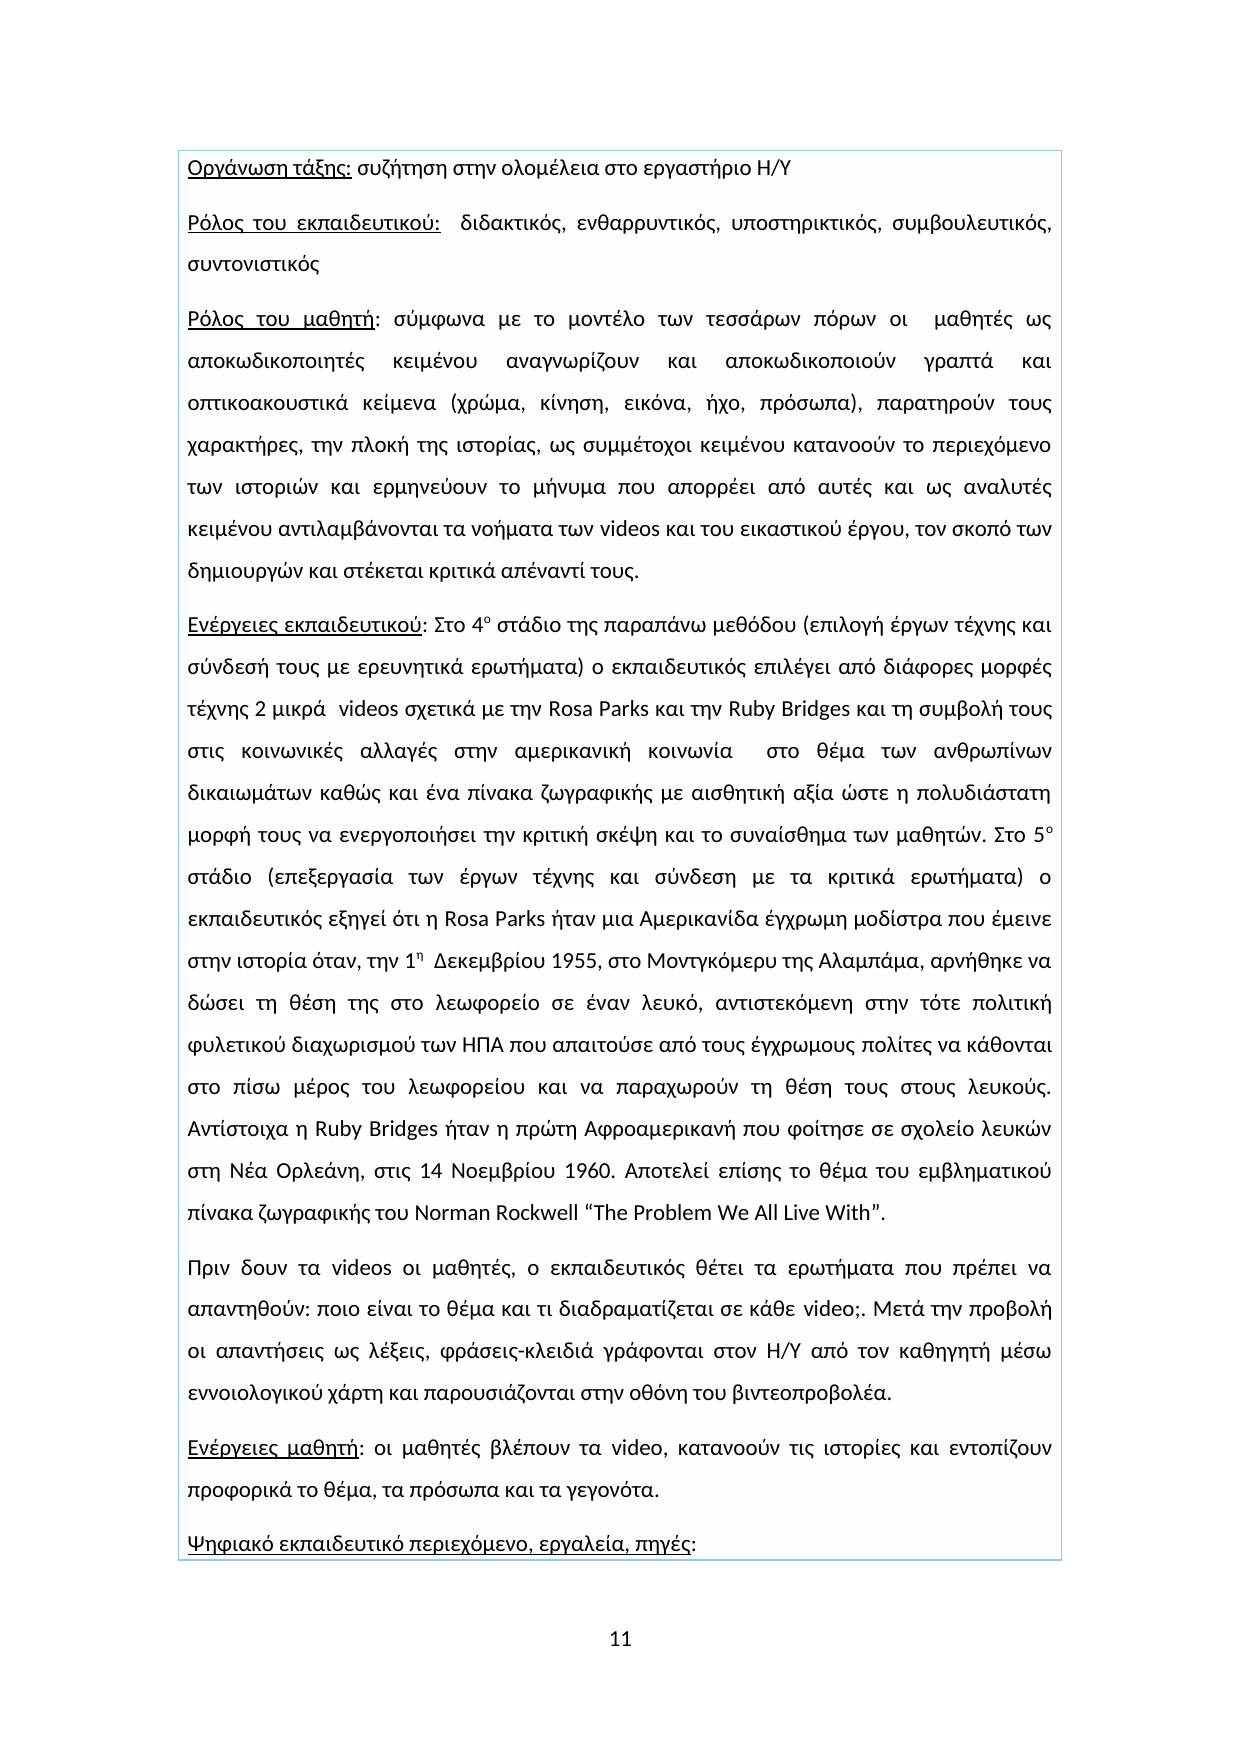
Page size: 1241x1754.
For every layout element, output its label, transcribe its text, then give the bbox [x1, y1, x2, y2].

text Ρόλος του μαθητή: σύμφωνα με το μοντέλο των τεσσάρων πόρων οι μαθητές ως αποκωδικοποιητές κειμένου αναγνωρίζουν και αποκωδικοποιούν γραπτά και οπτικοακουστικά κείμενα (χρώμα, κίνηση, εικόνα, ήχο, πρόσωπα), παρατηρούν τους χαρακτήρες, την πλοκή της ιστορίας, ως συμμέτοχοι κειμένου κατανοούν το περιεχόμενο των ιστοριών και ερμηνεύουν το μήνυμα που απορρέει από αυτές και ως αναλυτές κειμένου αντιλαμβάνονται τα νοήματα των videos και του εικαστικού έργου, τον σκοπό των δημιουργών και στέκεται κριτικά απέναντί τους. [179, 301, 1061, 584]
text Οργάνωση τάξης: συζήτηση στην ολομέλεια στο εργαστήριο Η/Υ [179, 151, 1061, 181]
text Πριν δουν τα videos οι μαθητές, ο εκπαιδευτικός θέτει τα ερωτήματα που πρέπει να απαντηθούν: ποιο είναι το θέμα και τι διαδραματίζεται σε κάθε video;. Μετά την προβολή οι απαντήσεις ως λέξεις, φράσεις-κλειδιά γράφονται στον Η/Υ από τον καθηγητή μέσω εννοιολογικού χάρτη και παρουσιάζονται στην οθόνη του βιντεοπροβολέα. [179, 1249, 1061, 1407]
text Ρόλος του εκπαιδευτικού: διδακτικός, ενθαρρυντικός, υποστηρικτικός, συμβουλευτικός, συντονιστικός [179, 204, 1061, 278]
text Ψηφιακό εκπαιδευτικό περιεχόμενο, εργαλεία, πηγές: [179, 1526, 1061, 1559]
text Ενέργειες εκπαιδευτικού: Στο 4ο στάδιο της παραπάνω μεθόδου (επιλογή έργων τέχνης και σύνδεσή τους με ερευνητικά ερωτήματα) ο εκπαιδευτικός επιλέγει από διάφορες μορφές τέχνης 2 μικρά videos σχετικά με την Rosa Parks και την Ruby Bridges και τη συμβολή τους στις κοινωνικές αλλαγές στην αμερικανική κοινωνία στο θέμα των ανθρωπίνων δικαιωμάτων καθώς και ένα πίνακα ζωγραφικής με αισθητική αξία ώστε η πολυδιάστατη μορφή τους να ενεργοποιήσει την κριτική σκέψη και το συναίσθημα των μαθητών. Στο 5ο στάδιο (επεξεργασία των έργων τέχνης και σύνδεση με τα κριτικά ερωτήματα) ο εκπαιδευτικός εξηγεί ότι η Rosa Parks ήταν μια Αμερικανίδα έγχρωμη μοδίστρα που έμεινε στην ιστορία όταν, την 1η Δεκεμβρίου 1955, στο Μοντγκόμερυ της Αλαμπάμα, αρνήθηκε να δώσει τη θέση της στο λεωφορείο σε έναν λευκό, αντιστεκόμενη στην τότε πολιτική φυλετικού διαχωρισμού των ΗΠΑ που απαιτούσε από τους έγχρωμους πολίτες να κάθονται στο πίσω μέρος του λεωφορείου και να παραχωρούν τη θέση τους στους λευκούς. Αντίστοιχα η Ruby Bridges ήταν η πρώτη Αφροαμερικανή που φοίτησε σε σχολείο λευκών στη Νέα Ορλεάνη, στις 14 Νοεμβρίου 1960. Αποτελεί επίσης το θέμα του εμβληματικού πίνακα ζωγραφικής του Norman Rockwell “The Problem We All Live With”. [179, 607, 1061, 1226]
text Ενέργειες μαθητή: οι μαθητές βλέπουν τα video, κατανοούν τις ιστορίες και εντοπίζουν προφορικά το θέμα, τα πρόσωπα και τα γεγονότα. [179, 1430, 1061, 1503]
